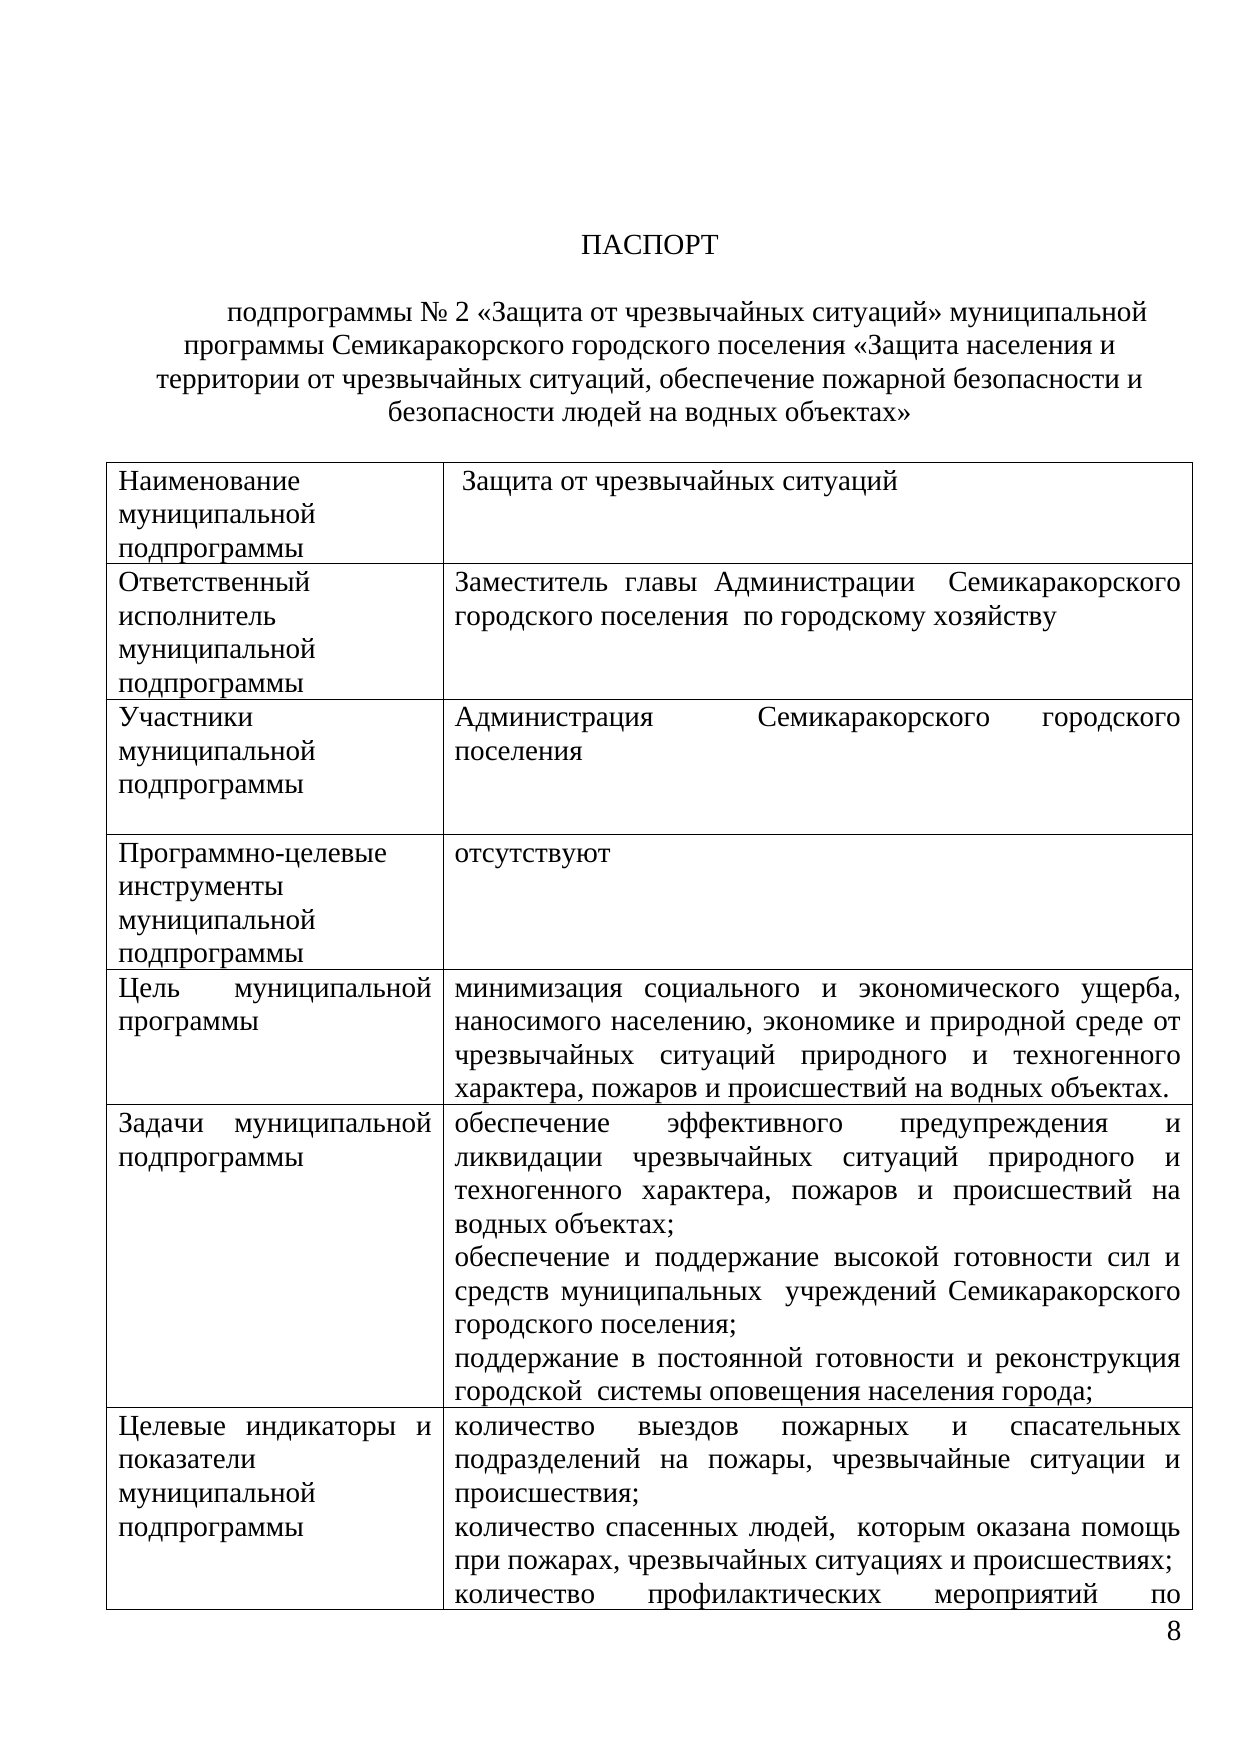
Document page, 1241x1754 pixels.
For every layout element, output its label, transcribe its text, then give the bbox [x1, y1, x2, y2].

table_cell минимизация социального и экономического ущерба, наносимого населению, экономике и природной среде от чрезвычайных ситуаций природного и техногенного характера, пожаров и происшествий на водных объектах. [444, 970, 1192, 1104]
table_cell обеспечение эффективного предупреждения и ликвидации чрезвычайных ситуаций природного и техногенного характера, пожаров и происшествий на водных объектах; обеспечение и поддержание высокой готовности сил и средств муниципальных учреждений Семикаракорского городского поселения; поддержание в постоянной готовности и реконструкция городской системы оповещения населения города; [444, 1105, 1192, 1407]
table_header Наименование муниципальной подпрограммы [107, 463, 443, 563]
table_cell Программно-целевые инструменты муниципальной подпрограммы [107, 835, 443, 969]
table_cell Цель муниципальной программы [107, 970, 443, 1104]
table_cell отсутствуют [444, 835, 1192, 969]
table_cell Администрация Семикаракорского городского поселения [444, 700, 1192, 834]
table_cell Участники муниципальной подпрограммы [107, 700, 443, 834]
table_header Защита от чрезвычайных ситуаций [444, 463, 1192, 563]
text подпрограммы № 2 «Защита от чрезвычайных ситуаций» муниципальной программы Семикаракорского городского поселения «Защита населения и территории от чрезвычайных ситуаций, обеспечение пожарной безопасности и безопасности людей на водных объектах» [118, 294, 1181, 428]
table_cell Задачи муниципальной подпрограммы [107, 1105, 443, 1407]
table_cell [444, 1408, 1192, 1609]
text ПАСПОРТ [118, 227, 1181, 260]
table_cell Ответственный исполнитель муниципальной подпрограммы [107, 564, 443, 698]
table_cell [107, 1408, 443, 1609]
table_cell Заместитель главы Администрации Семикаракорского городского поселения по городскому хозяйству [444, 564, 1192, 698]
